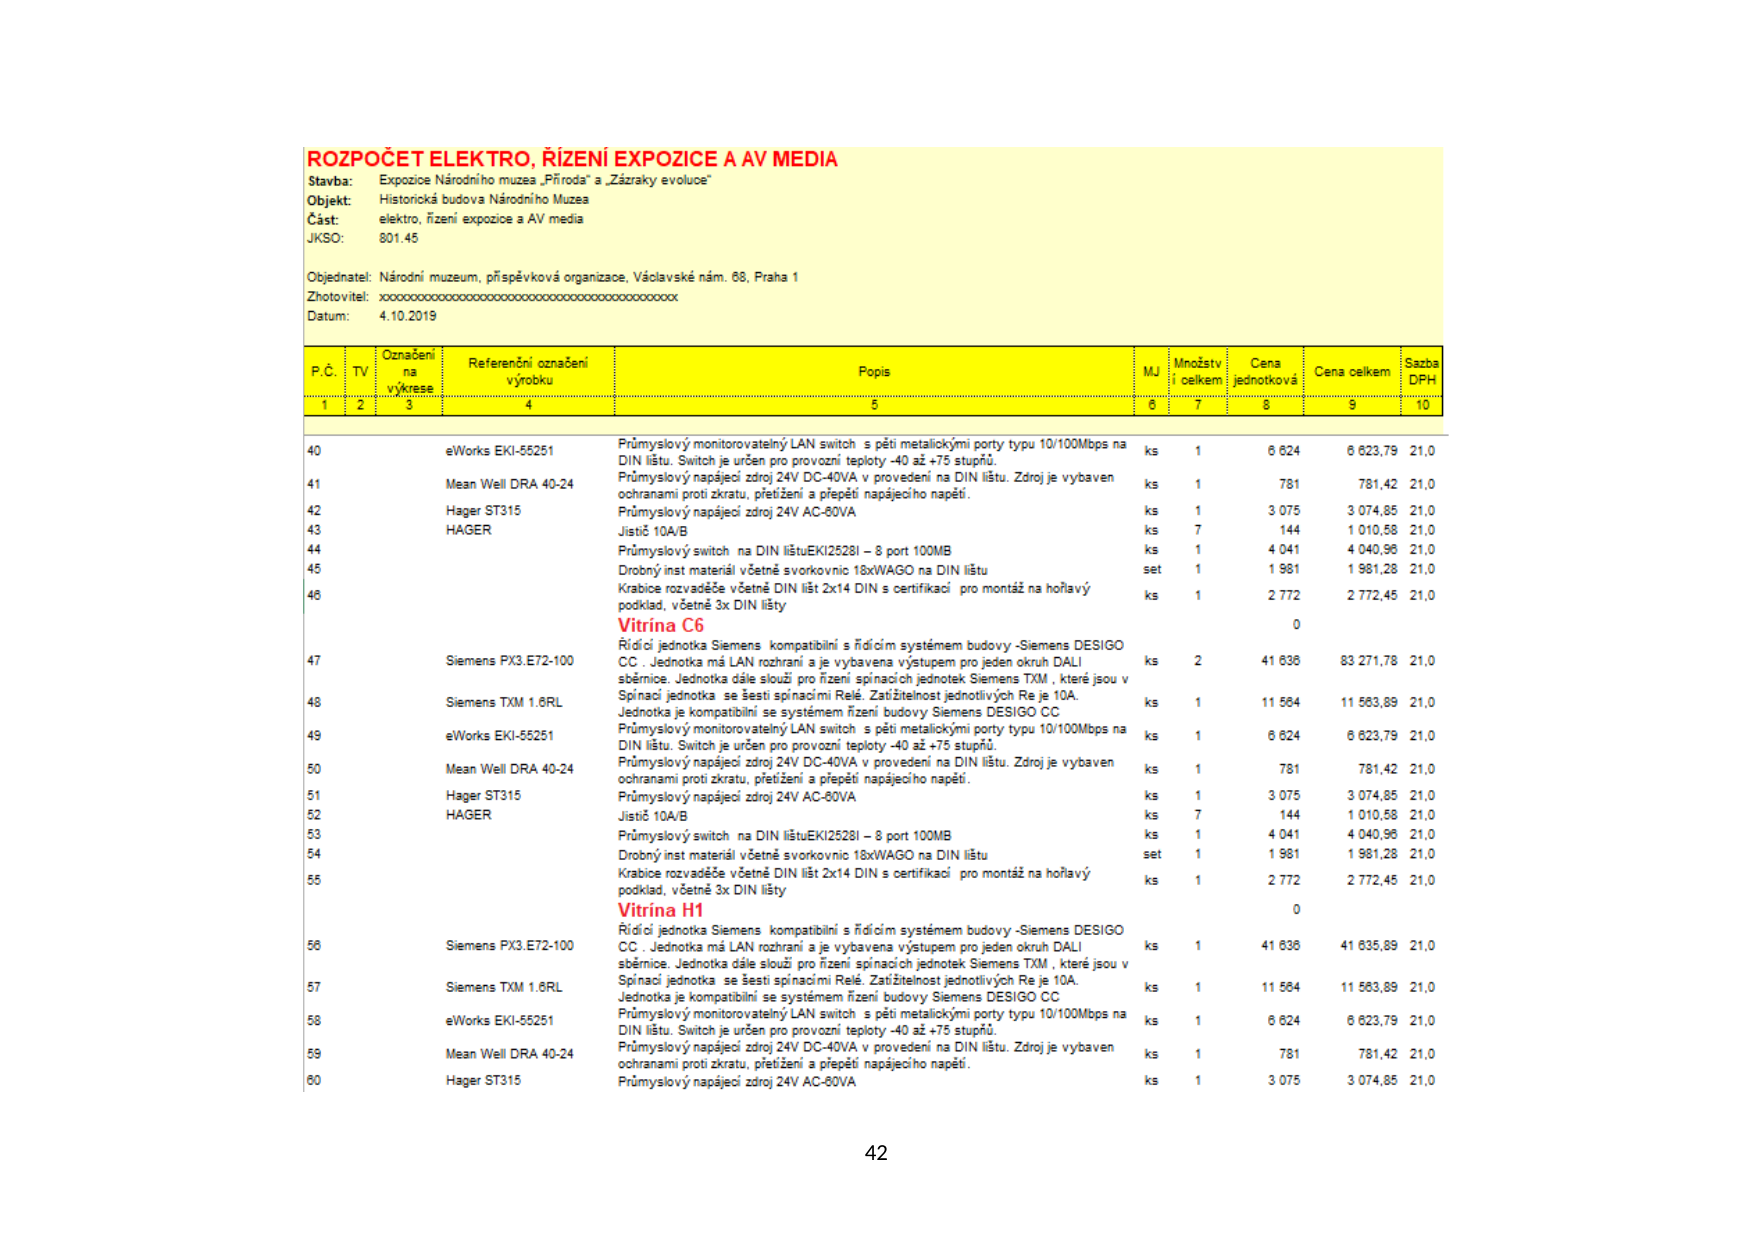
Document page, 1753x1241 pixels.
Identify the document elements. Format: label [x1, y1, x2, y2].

picture [303, 147, 1449, 1092]
